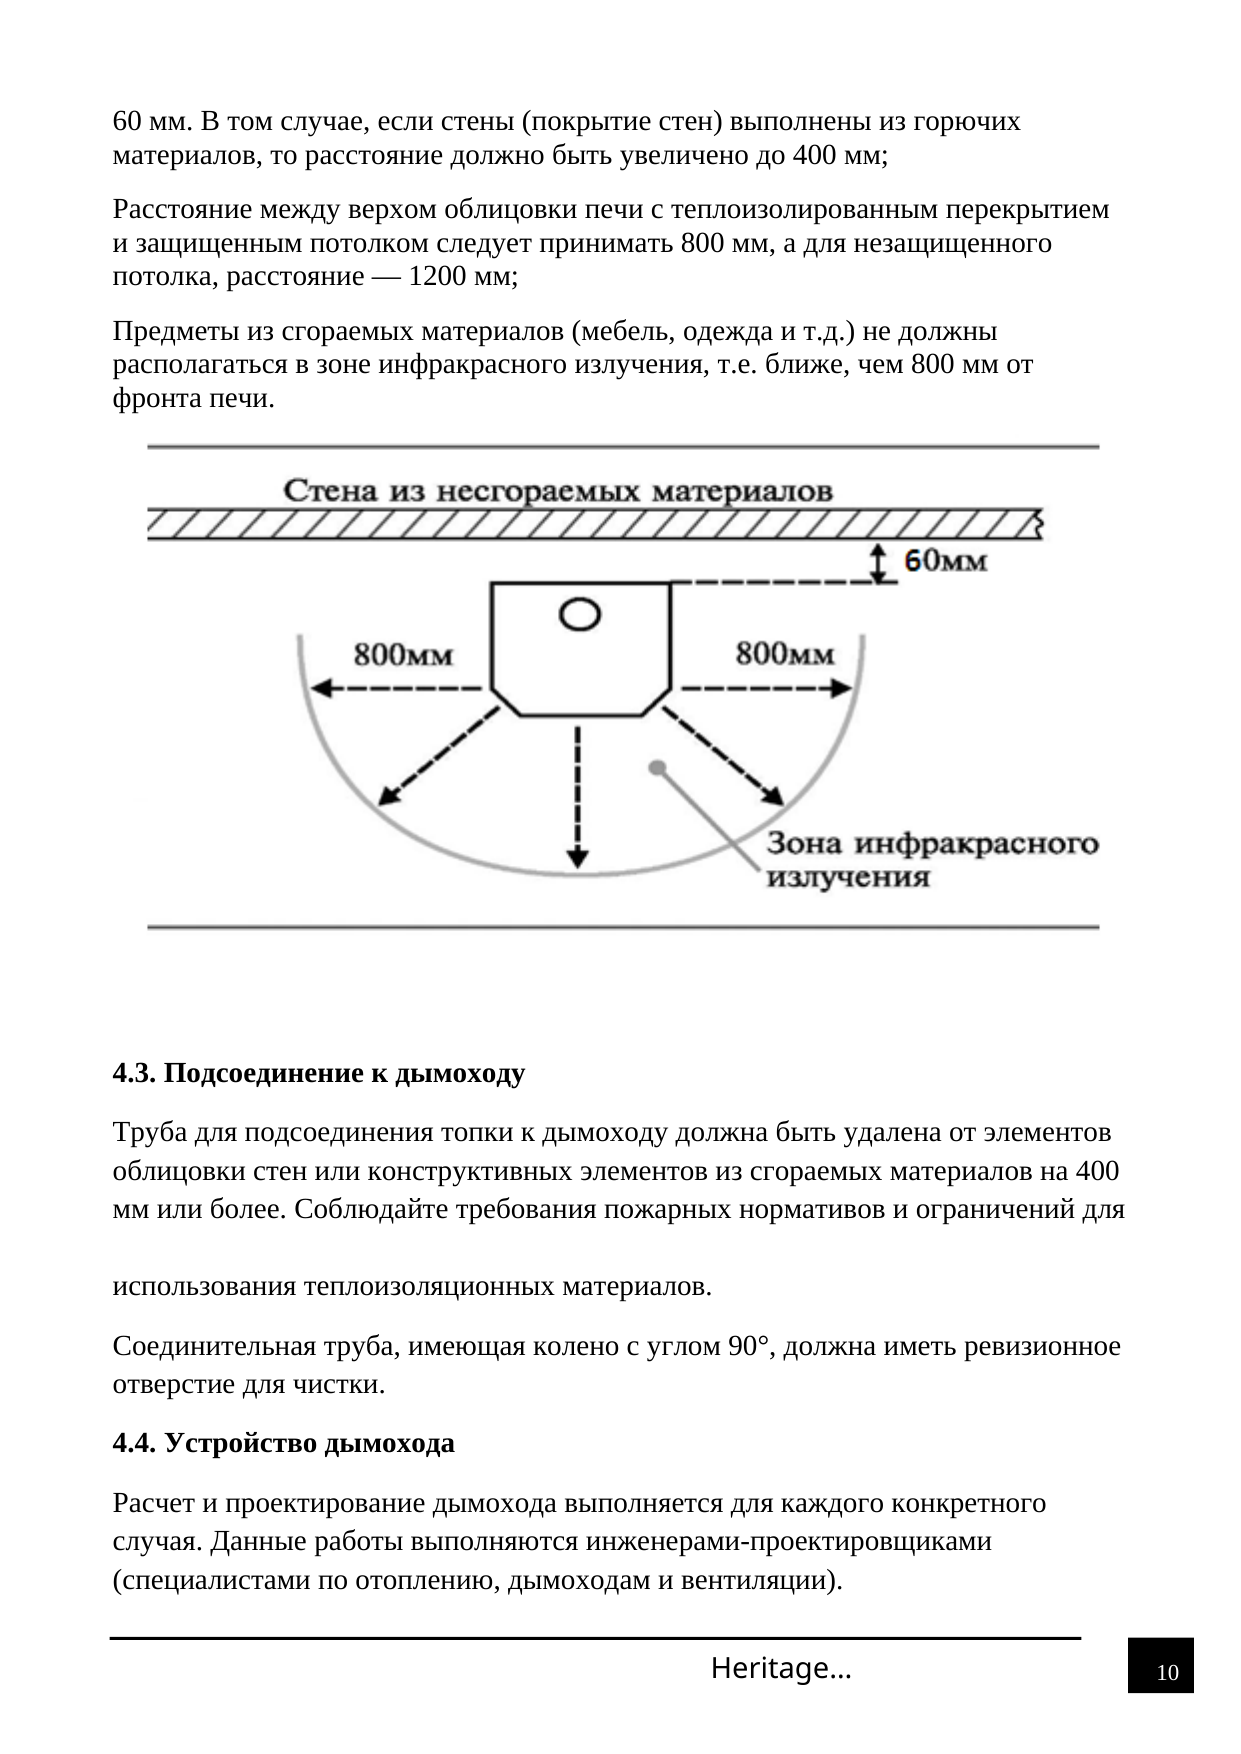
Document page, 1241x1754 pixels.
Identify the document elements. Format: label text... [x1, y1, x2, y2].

text Расстояние между верхом облицовки печи с теплоизолированным перекрытием и защищенным потолком следует принимать , а для незащищенного потолка, расстояние — ; [112, 191, 1128, 292]
text Предметы из сгораемых материалов (мебель, одежда и т.д.) не должны располагаться в зоне инфракрасного излучения, т.е. ближе, чем от фронта печи. [112, 313, 1128, 413]
text 4.3. Подсоединение к дымоходу [112, 1016, 1128, 1088]
text Труба для подсоединения топки к дымоходу должна быть удалена от элементов облицовки стен или конструктивных элементов из сгораемых материалов на или более. Соблюдайте требования пожарных нормативов и ограничений для использования теплоизоляционных материалов. [112, 1114, 1128, 1302]
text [112, 103, 1128, 171]
picture [132, 434, 1108, 941]
text 4.4. Устройство дымохода [112, 1426, 1128, 1459]
text Расчет и проектирование дымохода выполняется для каждого конкретного случая. Данные работы выполняются инженерами-проектировщиками (специалистами по отоплению, дымоходам и вентиляции). [112, 1485, 1128, 1596]
text Соединительная труба, имеющая колено с углом 90°, должна иметь ревизионное отверстие для чистки. [112, 1328, 1128, 1400]
